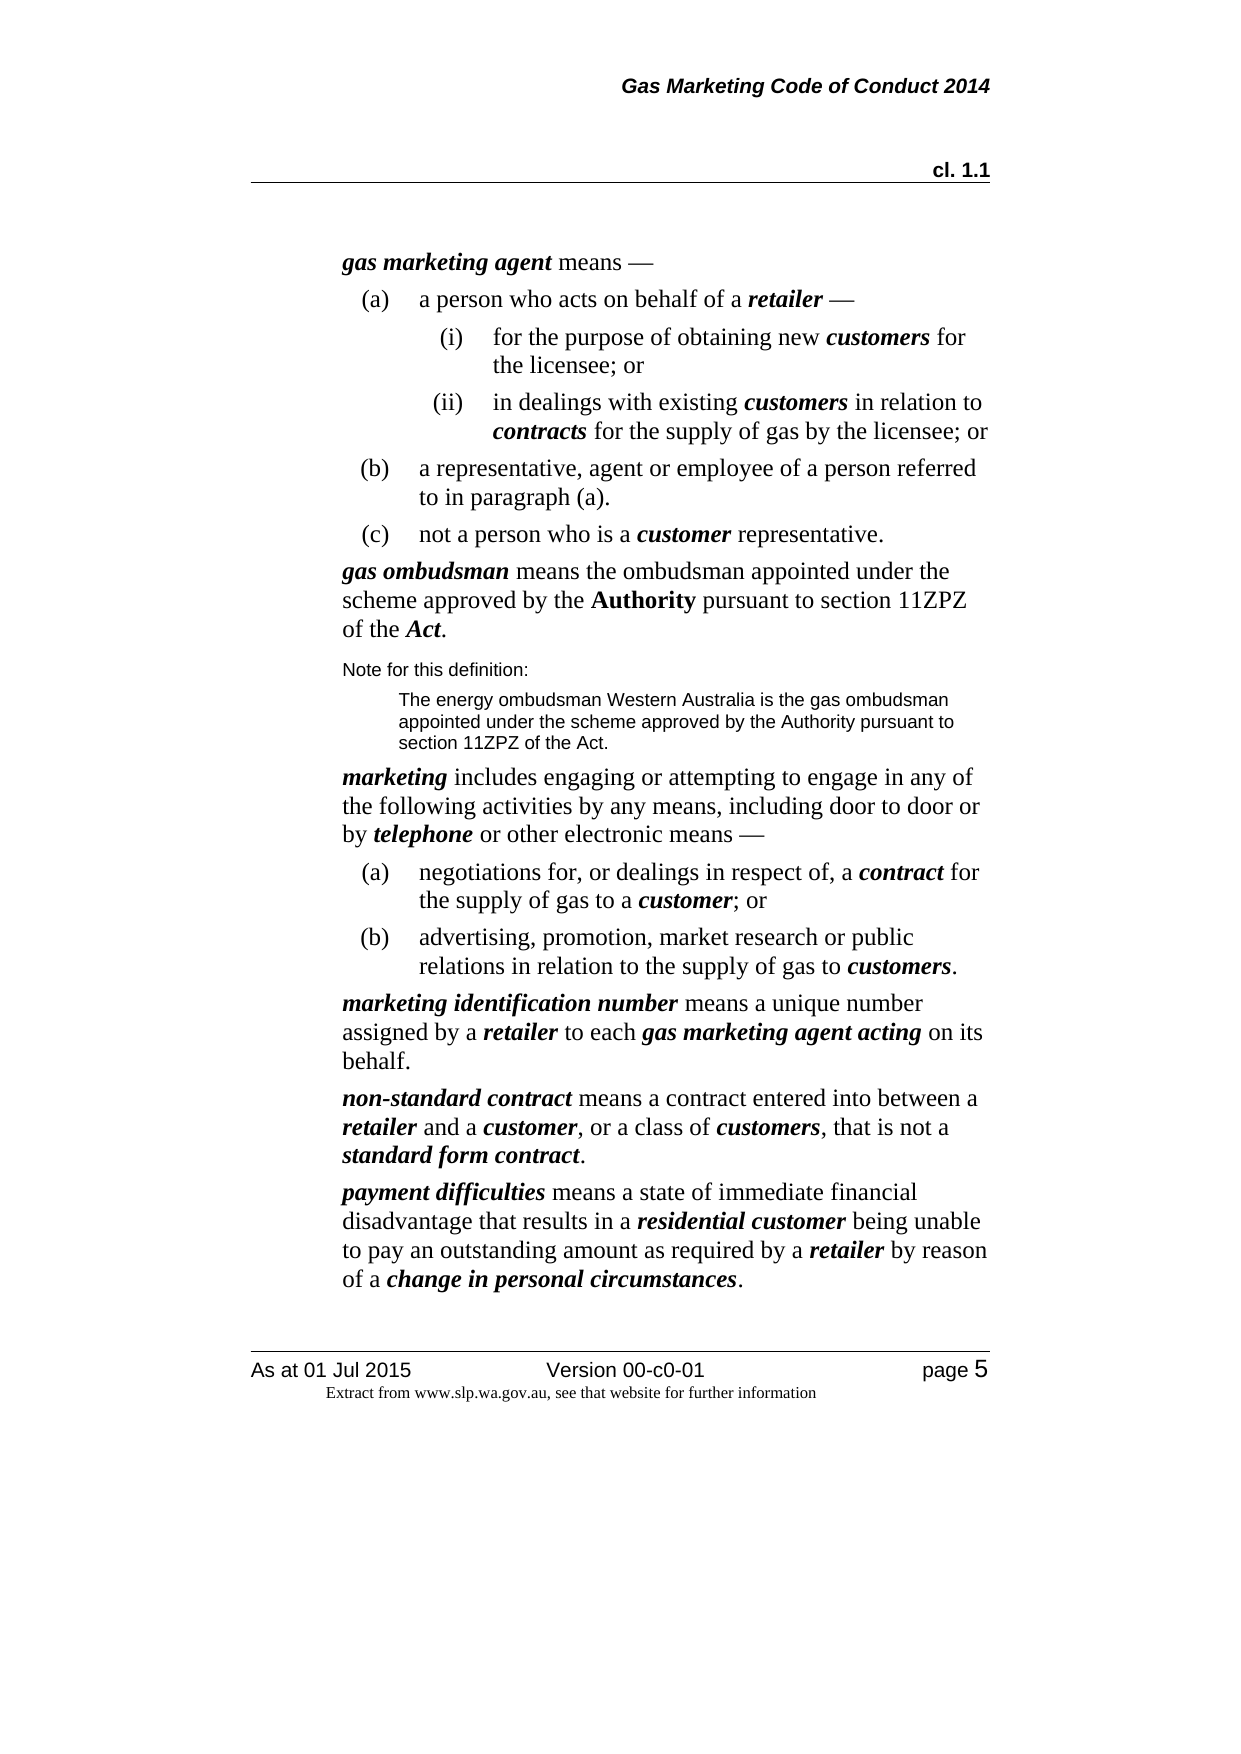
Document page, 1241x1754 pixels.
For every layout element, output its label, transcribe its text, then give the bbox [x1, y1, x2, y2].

subtitle Note for this definition: [251, 659, 990, 681]
text (a) negotiations for, or dealings in respect of, a contract for the supply of gas to a customer; or [251, 857, 990, 914]
text (b) advertising, promotion, market research or public relations in relation to the supply of gas to customers. [251, 922, 990, 980]
text (b) a representative, agent or employee of a person referred to in paragraph (a). [251, 453, 990, 511]
text (a) a person who acts on behalf of a retailer — [251, 284, 990, 313]
text non-standard contract means a contract entered into between a retailer and a customer, or a class of customers, that is not a standard form contract. [251, 1083, 990, 1169]
text The energy ombudsman Western Australia is the gas ombudsman appointed under the scheme approved by the Authority pursuant to section 11ZPZ of the Act. [251, 689, 990, 754]
text (c) not a person who is a customer representative. [251, 519, 990, 548]
text marketing includes engaging or attempting to engage in any of the following activities by any means, including door to door or by telephone or other electronic means — [251, 762, 990, 848]
text gas ombudsman means the ombudsman appointed under the scheme approved by the Authority pursuant to section 11ZPZ of the Act. [251, 556, 990, 642]
text marketing identification number means a unique number assigned by a retailer to each gas marketing agent acting on its behalf. [251, 988, 990, 1074]
text gas marketing agent means — [251, 247, 990, 276]
text payment difficulties means a state of immediate financial disadvantage that results in a residential customer being unable to pay an outstanding amount as required by a retailer by reason of a change in personal circumstances. [251, 1177, 990, 1292]
text (ii) in dealings with existing customers in relation to contracts for the supply of gas by the licensee; or [251, 387, 990, 445]
text (i) for the purpose of obtaining new customers for the licensee; or [251, 322, 990, 379]
